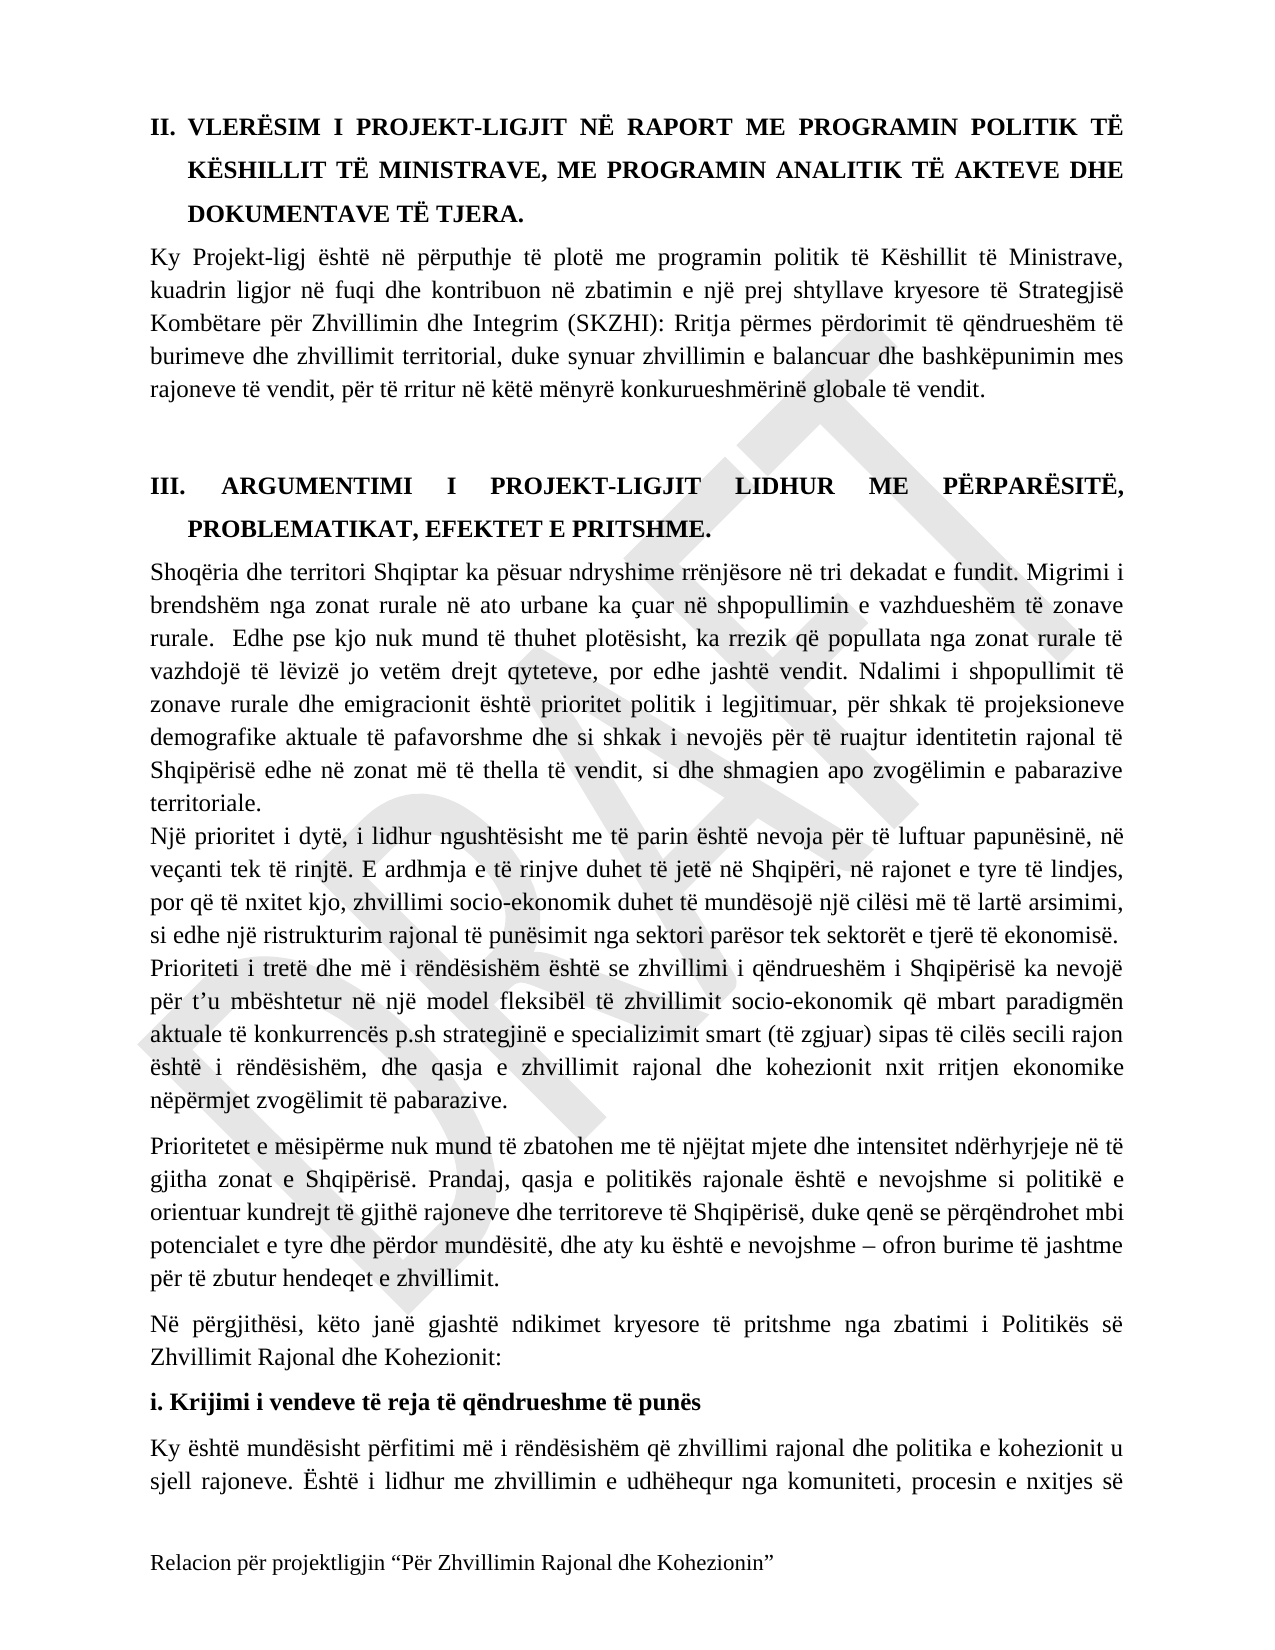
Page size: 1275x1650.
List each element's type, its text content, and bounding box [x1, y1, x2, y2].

text Shoqëria dhe territori Shqiptar ka pësuar ndryshime rrënjësore në tri dekadat e fundit. Migrimi i brendshëm nga zonat rurale në ato urbane ka çuar në shpopullimin e vazhdueshëm të zonave rurale. Edhe pse kjo nuk mund të thuhet plotësisht, ka rrezik që popullata nga zonat rurale të vazhdojë të lëvizë jo vetëm drejt qyteteve, por edhe jashtë vendit. Ndalimi i shpopullimit të zonave rurale dhe emigracionit është prioritet politik i legjitimuar, për shkak të projeksioneve demografike aktuale të pafavorshme dhe si shkak i nevojës për të ruajtur identitetin rajonal të Shqipërisë edhe në zonat më të thella të vendit, si dhe shmagien apo zvogëlimin e pabarazive territoriale. [150, 557, 1125, 817]
text i. Krijimi i vendeve të reja të qëndrueshme të punës [150, 1387, 1125, 1416]
text Ky Projekt-ligj është në përputhje të plotë me programin politik të Këshillit të Ministrave, kuadrin ligjor në fuqi dhe kontribuon në zbatimin e një prej shtyllave kryesore të Strategjisë Kombëtare për Zhvillimin dhe Integrim (SKZHI): Rritja përmes përdorimit të qëndrueshëm të burimeve dhe zhvillimit territorial, duke synuar zhvillimin e balancuar dhe bashkëpunimin mes rajoneve të vendit, për të rritur në këtë mënyrë konkurueshmërinë globale të vendit. [150, 242, 1125, 403]
text Prioriteti i tretë dhe më i rëndësishëm është se zhvillimi i qëndrueshëm i Shqipërisë ka nevojë për t’u mbështetur në një model fleksibël të zhvillimit socio-ekonomik që mbart paradigmën aktuale të konkurrencës p.sh strategjinë e specializimit smart (të zgjuar) sipas të cilës secili rajon është i rëndësishëm, dhe qasja e zhvillimit rajonal dhe kohezionit nxit rritjen ekonomike nëpërmjet zvogëlimit të pabarazive. [150, 953, 1125, 1114]
text Në përgjithësi, këto janë gjashtë ndikimet kryesore të pritshme nga zbatimi i Politikës së Zhvillimit Rajonal dhe Kohezionit: [150, 1309, 1125, 1370]
text Prioritetet e mësipërme nuk mund të zbatohen me të njëjtat mjete dhe intensitet ndërhyrjeje në të gjitha zonat e Shqipërisë. Prandaj, qasja e politikës rajonale është e nevojshme si politikë e orientuar kundrejt të gjithë rajoneve dhe territoreve të Shqipërisë, duke qenë se përqëndrohet mbi potencialet e tyre dhe përdor mundësitë, dhe aty ku është e nevojshme – ofron burime të jashtme për të zbutur hendeqet e zhvillimit. [150, 1131, 1125, 1292]
text Një prioritet i dytë, i lidhur ngushtësisht me të parin është nevoja për të luftuar papunësinë, në veçanti tek të rinjtë. E ardhmja e të rinjve duhet të jetë në Shqipëri, në rajonet e tyre të lindjes, por që të nxitet kjo, zhvillimi socio-ekonomik duhet të mundësojë një cilësi më të lartë arsimimi, si edhe një ristrukturim rajonal të punësimit nga sektori parësor tek sektorët e tjerë të ekonomisë. [150, 821, 1125, 949]
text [150, 1433, 1125, 1494]
list ARGUMENTIMI I PROJEKT-LIGJIT LIDHUR ME PËRPARËSITË, PROBLEMATIKAT, EFEKTET E PRITSHME. [150, 471, 1125, 543]
list VLERËSIM I PROJEKT-LIGJIT NË RAPORT ME PROGRAMIN POLITIK TË KËSHILLIT TË MINISTRAVE, ME PROGRAMIN ANALITIK TË AKTEVE DHE DOKUMENTAVE TË TJERA. [150, 112, 1125, 227]
